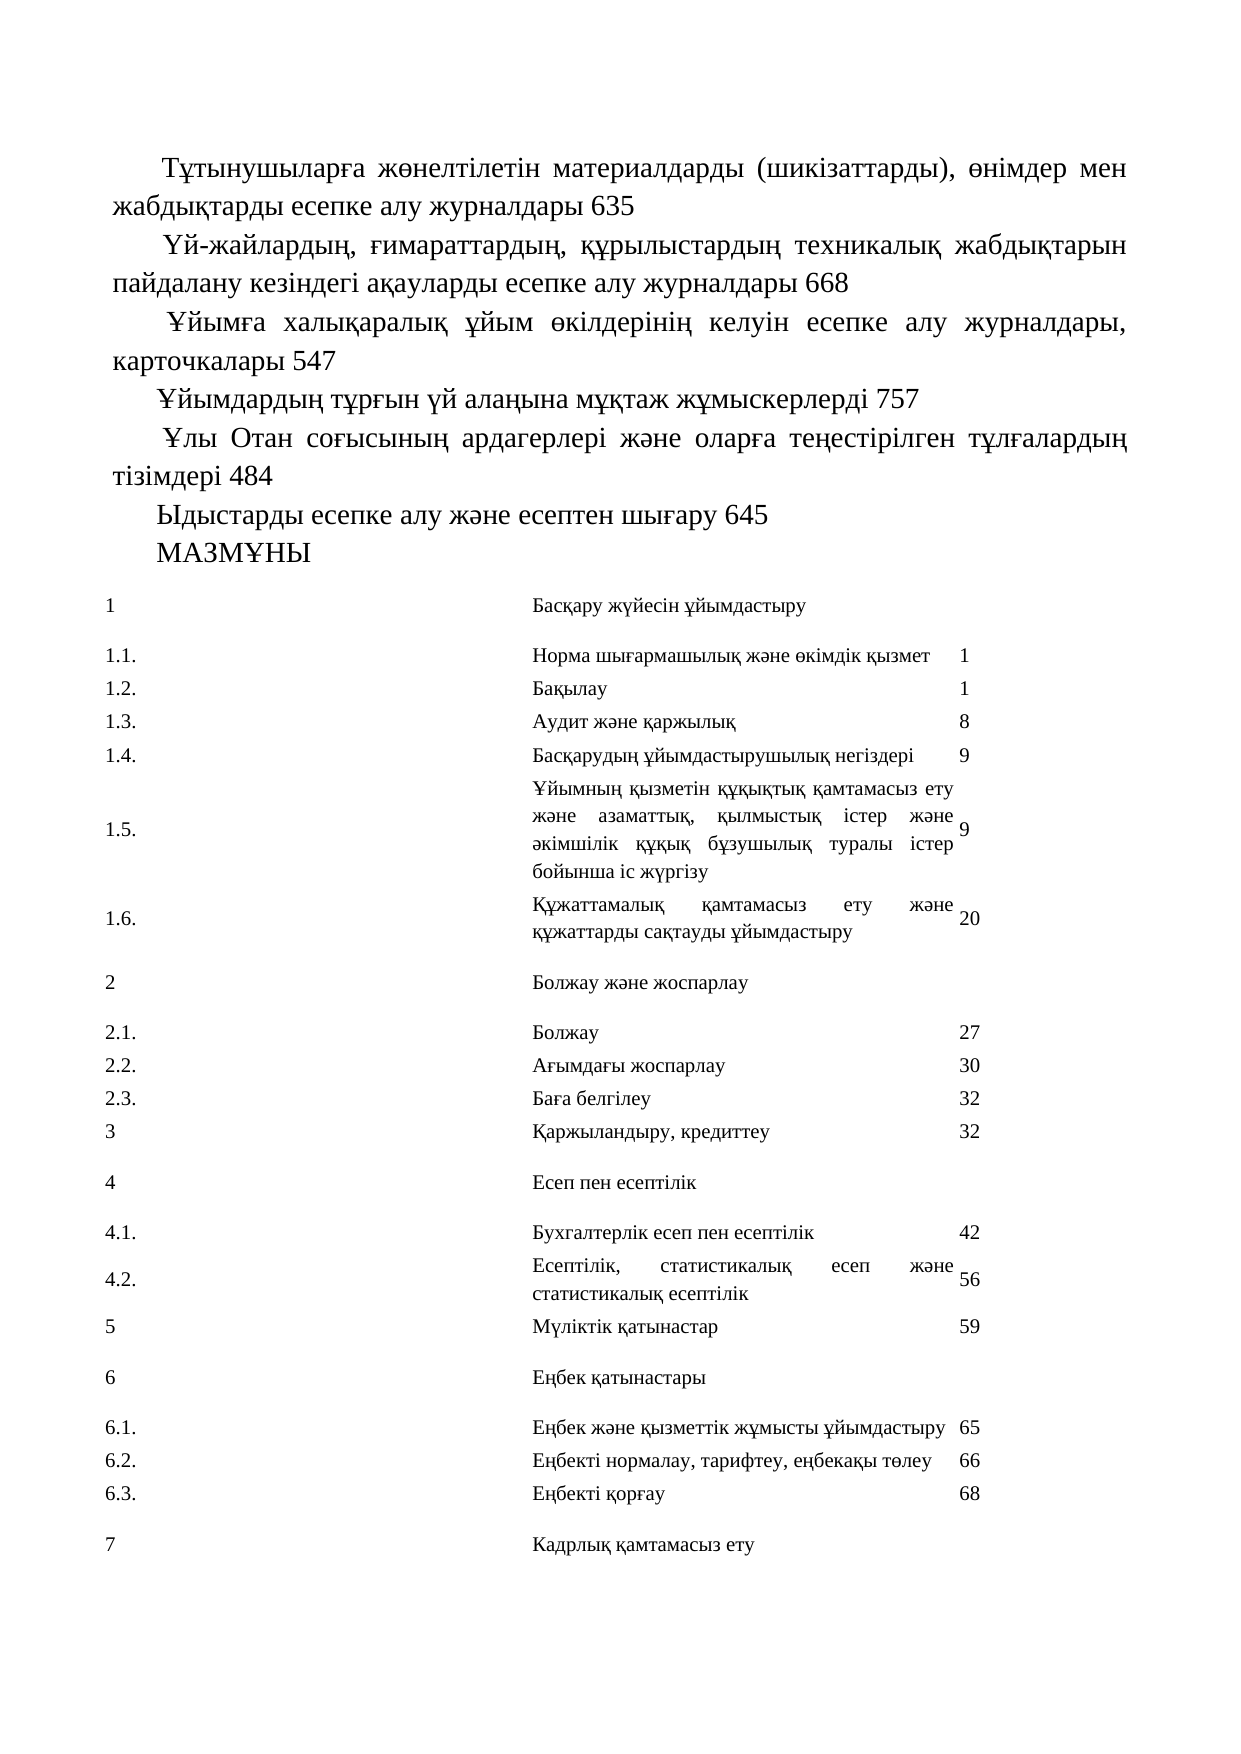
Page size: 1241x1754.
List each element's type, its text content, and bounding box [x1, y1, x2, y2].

text Үй-жайлардың, ғимараттардың, құрылыстардың техникалық жабдықтарын пайдалану кезіндегі ақауларды есепке алу журналдары 668 [112, 227, 1128, 299]
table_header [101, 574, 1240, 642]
text Ұйымға халықаралық ұйым өкілдерінің келуін есепке алу журналдары, карточкалары 547 [112, 304, 1128, 376]
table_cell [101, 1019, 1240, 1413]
text Ыдыстарды есепке алу және есептен шығару 645 [112, 497, 1128, 530]
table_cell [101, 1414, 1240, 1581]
text Ұйымдардың тұрғын үй алаңына мұқтаж жұмыскерлерді 757 [112, 381, 1128, 415]
text МАЗМҰНЫ [112, 535, 1128, 569]
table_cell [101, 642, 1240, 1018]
text Тұтынушыларға жөнелтілетін материалдарды (шикізаттарды), өнімдер мен жабдықтарды есепке алу журналдары 635 [112, 150, 1128, 222]
text Ұлы Отан соғысының ардагерлері және оларға теңестірілген тұлғалардың тізімдері 484 [112, 420, 1128, 492]
